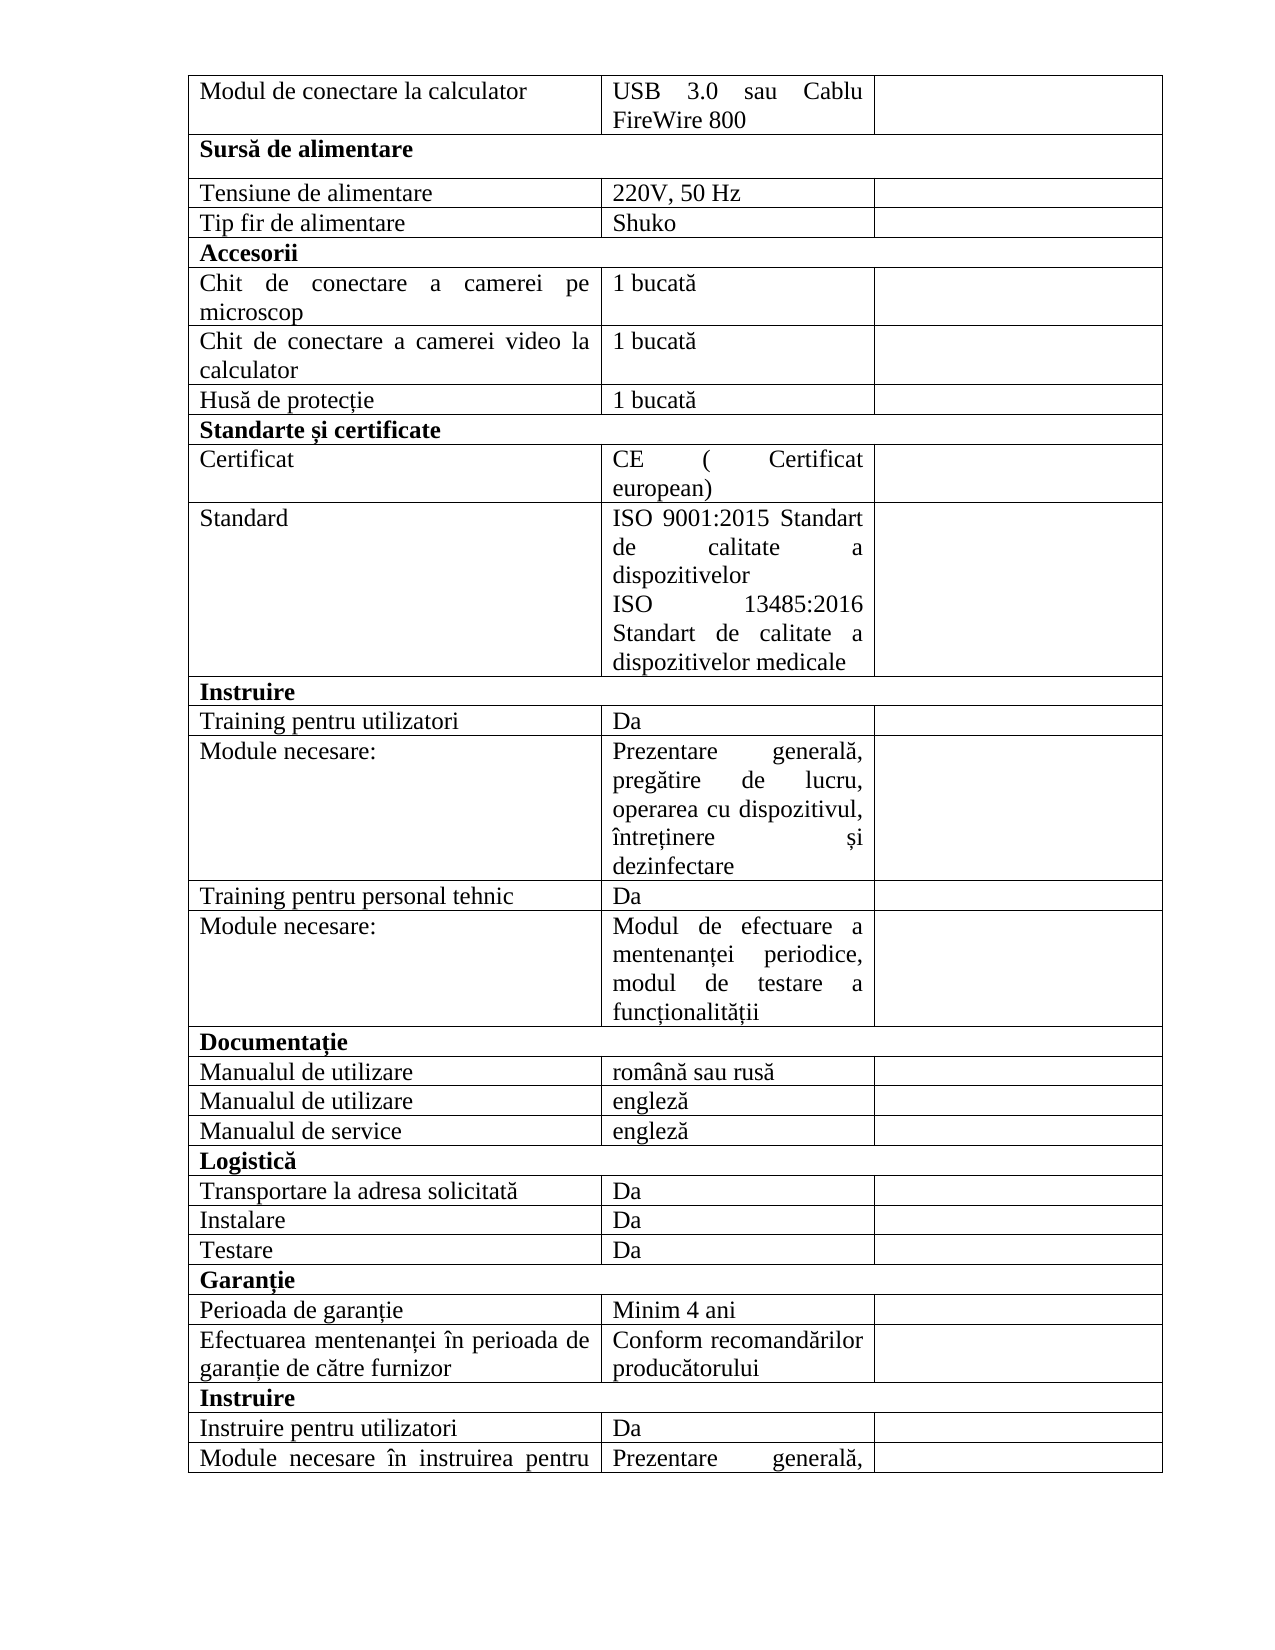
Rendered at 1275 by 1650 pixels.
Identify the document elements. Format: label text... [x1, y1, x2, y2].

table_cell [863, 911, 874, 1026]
table_cell [875, 1413, 885, 1442]
table_cell [875, 911, 1162, 1026]
table_cell [875, 1057, 885, 1085]
table_cell Module necesare: [189, 911, 601, 1026]
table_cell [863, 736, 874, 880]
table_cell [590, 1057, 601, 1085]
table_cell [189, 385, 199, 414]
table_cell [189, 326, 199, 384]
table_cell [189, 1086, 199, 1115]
table_cell [1151, 1086, 1162, 1115]
table_cell [875, 268, 1162, 325]
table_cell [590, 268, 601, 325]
table_cell [1151, 1206, 1162, 1234]
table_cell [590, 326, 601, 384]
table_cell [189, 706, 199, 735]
table_cell [1151, 1443, 1162, 1472]
table_cell [1151, 1413, 1162, 1442]
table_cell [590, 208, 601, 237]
table_cell [1151, 706, 1162, 735]
table_cell [875, 503, 1162, 676]
table_cell [1151, 208, 1162, 237]
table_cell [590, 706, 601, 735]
table_cell [1151, 1116, 1162, 1145]
table_cell [875, 1235, 885, 1264]
table_cell [875, 326, 1162, 384]
table_cell [875, 385, 885, 414]
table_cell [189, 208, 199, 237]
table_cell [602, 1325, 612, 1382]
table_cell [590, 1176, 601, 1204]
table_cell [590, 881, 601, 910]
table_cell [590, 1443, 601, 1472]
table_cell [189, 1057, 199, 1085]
table_cell [875, 445, 1162, 502]
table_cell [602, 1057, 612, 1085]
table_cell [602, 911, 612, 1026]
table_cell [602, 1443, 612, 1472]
table_cell Certificat [189, 445, 601, 502]
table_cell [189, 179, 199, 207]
table_cell [875, 179, 885, 207]
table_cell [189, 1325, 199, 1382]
table_cell [875, 1295, 885, 1324]
table_cell [875, 76, 1162, 133]
table_cell [1151, 1235, 1162, 1264]
table_cell [875, 1206, 885, 1234]
table_cell [1151, 1057, 1162, 1085]
table_cell [875, 881, 885, 910]
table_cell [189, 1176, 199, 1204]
table_cell [1151, 1295, 1162, 1324]
table_cell [1151, 1176, 1162, 1204]
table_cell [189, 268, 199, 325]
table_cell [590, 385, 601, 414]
table_cell Module necesare: [189, 736, 601, 880]
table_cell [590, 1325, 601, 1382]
table_cell [1151, 179, 1162, 207]
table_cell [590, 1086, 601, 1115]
table_cell [875, 1443, 885, 1472]
table_cell [875, 706, 885, 735]
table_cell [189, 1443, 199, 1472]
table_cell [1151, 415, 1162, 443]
table_cell [1151, 385, 1162, 414]
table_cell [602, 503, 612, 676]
table_cell Modul de conectare la calculator [189, 76, 601, 133]
table_cell [875, 1116, 885, 1145]
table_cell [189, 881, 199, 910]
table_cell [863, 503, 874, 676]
table_cell [875, 1325, 1162, 1382]
table_cell [875, 208, 885, 237]
table_cell [875, 736, 1162, 880]
table_cell 1 bucată [602, 326, 874, 384]
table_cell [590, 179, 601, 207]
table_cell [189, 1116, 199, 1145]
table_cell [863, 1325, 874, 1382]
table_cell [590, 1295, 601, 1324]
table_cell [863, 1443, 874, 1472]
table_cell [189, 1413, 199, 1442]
table_cell [875, 1086, 885, 1115]
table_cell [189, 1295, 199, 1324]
table_cell Sursă de alimentare [189, 135, 1162, 177]
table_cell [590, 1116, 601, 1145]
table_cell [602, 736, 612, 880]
table_cell 1 bucată [602, 268, 874, 325]
table_cell [875, 1176, 885, 1204]
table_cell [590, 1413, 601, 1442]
table_cell Standard [189, 503, 601, 676]
table_cell [1151, 881, 1162, 910]
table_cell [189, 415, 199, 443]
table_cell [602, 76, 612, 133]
